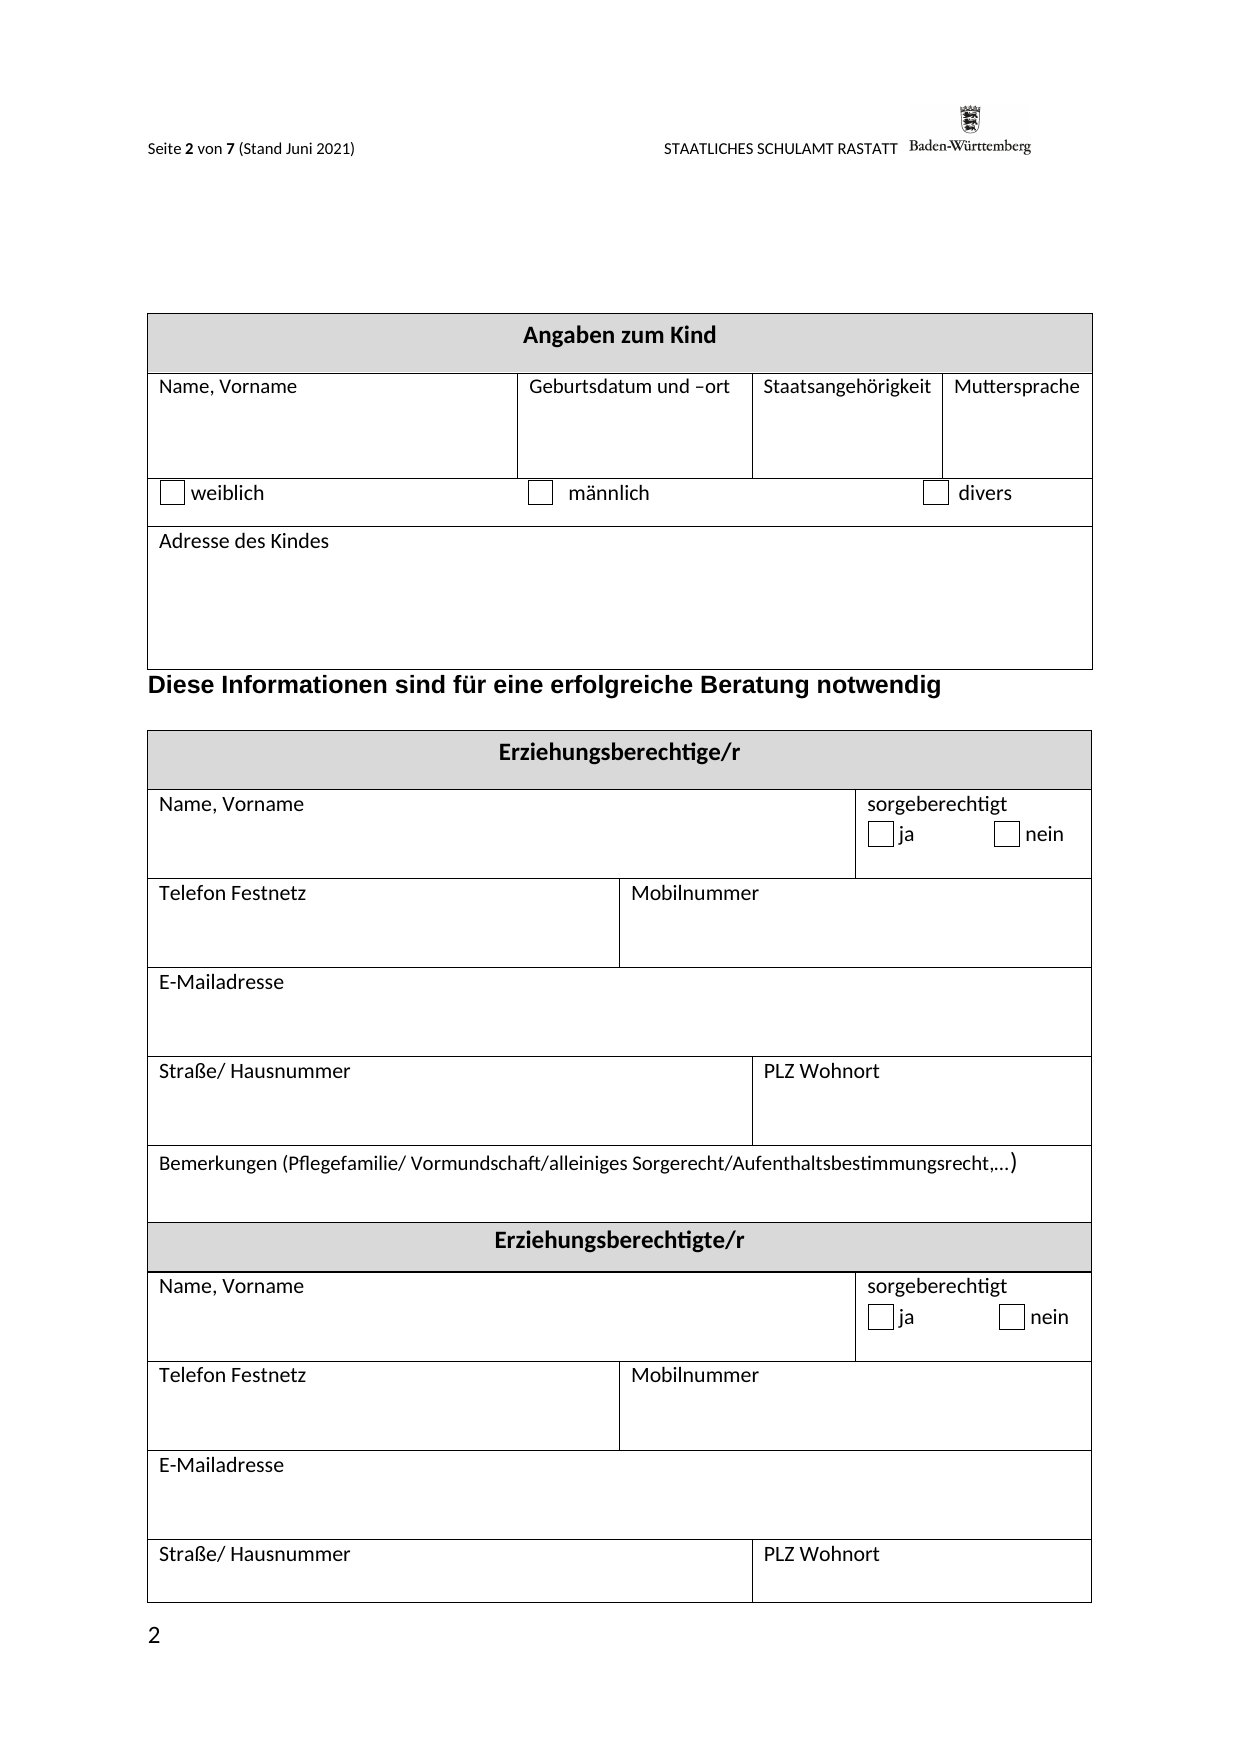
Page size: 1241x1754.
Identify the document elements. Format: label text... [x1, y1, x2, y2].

table_cell Name, Vorname [148, 1273, 855, 1361]
table_cell Muttersprache [943, 374, 1092, 478]
table_cell Adresse des Kindes [148, 527, 1092, 669]
table_cell Geburtsdatum und –ort [518, 374, 752, 478]
table_cell Telefon Festnetz [148, 879, 619, 967]
table_cell PLZ Wohnort [753, 1057, 1091, 1145]
table_cell PLZ Wohnort [753, 1540, 1091, 1602]
table_cell weiblich männlich divers [148, 479, 1092, 526]
text Diese Informationen sind für eine erfolgreiche Beratung notwendig [148, 670, 1093, 699]
table_cell Name, Vorname [148, 374, 517, 478]
table_cell sorgeberechtigt ja nein [856, 790, 1091, 878]
table_cell E-Mailadresse [148, 1451, 1091, 1539]
table_cell E-Mailadresse [148, 968, 1091, 1056]
table_cell Straße/ Hausnummer [148, 1540, 752, 1602]
table_cell Telefon Festnetz [148, 1362, 619, 1450]
table_cell Mobilnummer [620, 879, 1091, 967]
picture [909, 104, 1032, 155]
table_cell sorgeberechtigt ja nein [856, 1273, 1091, 1361]
table_header Angaben zum Kind [148, 314, 1092, 372]
table_cell Straße/ Hausnummer [148, 1057, 752, 1145]
table_cell Staatsangehörigkeit [753, 374, 942, 478]
table_cell Bemerkungen (Pflegefamilie/ Vormundschaft/alleiniges Sorgerecht/Aufenthaltsbestimmungsrecht,…) [148, 1146, 1091, 1222]
table_cell Mobilnummer [620, 1362, 1091, 1450]
table_cell Erziehungsberechtigte/r [148, 1223, 1091, 1271]
table_header Erziehungsberechtige/r [148, 731, 1091, 789]
table_cell Name, Vorname [148, 790, 855, 878]
